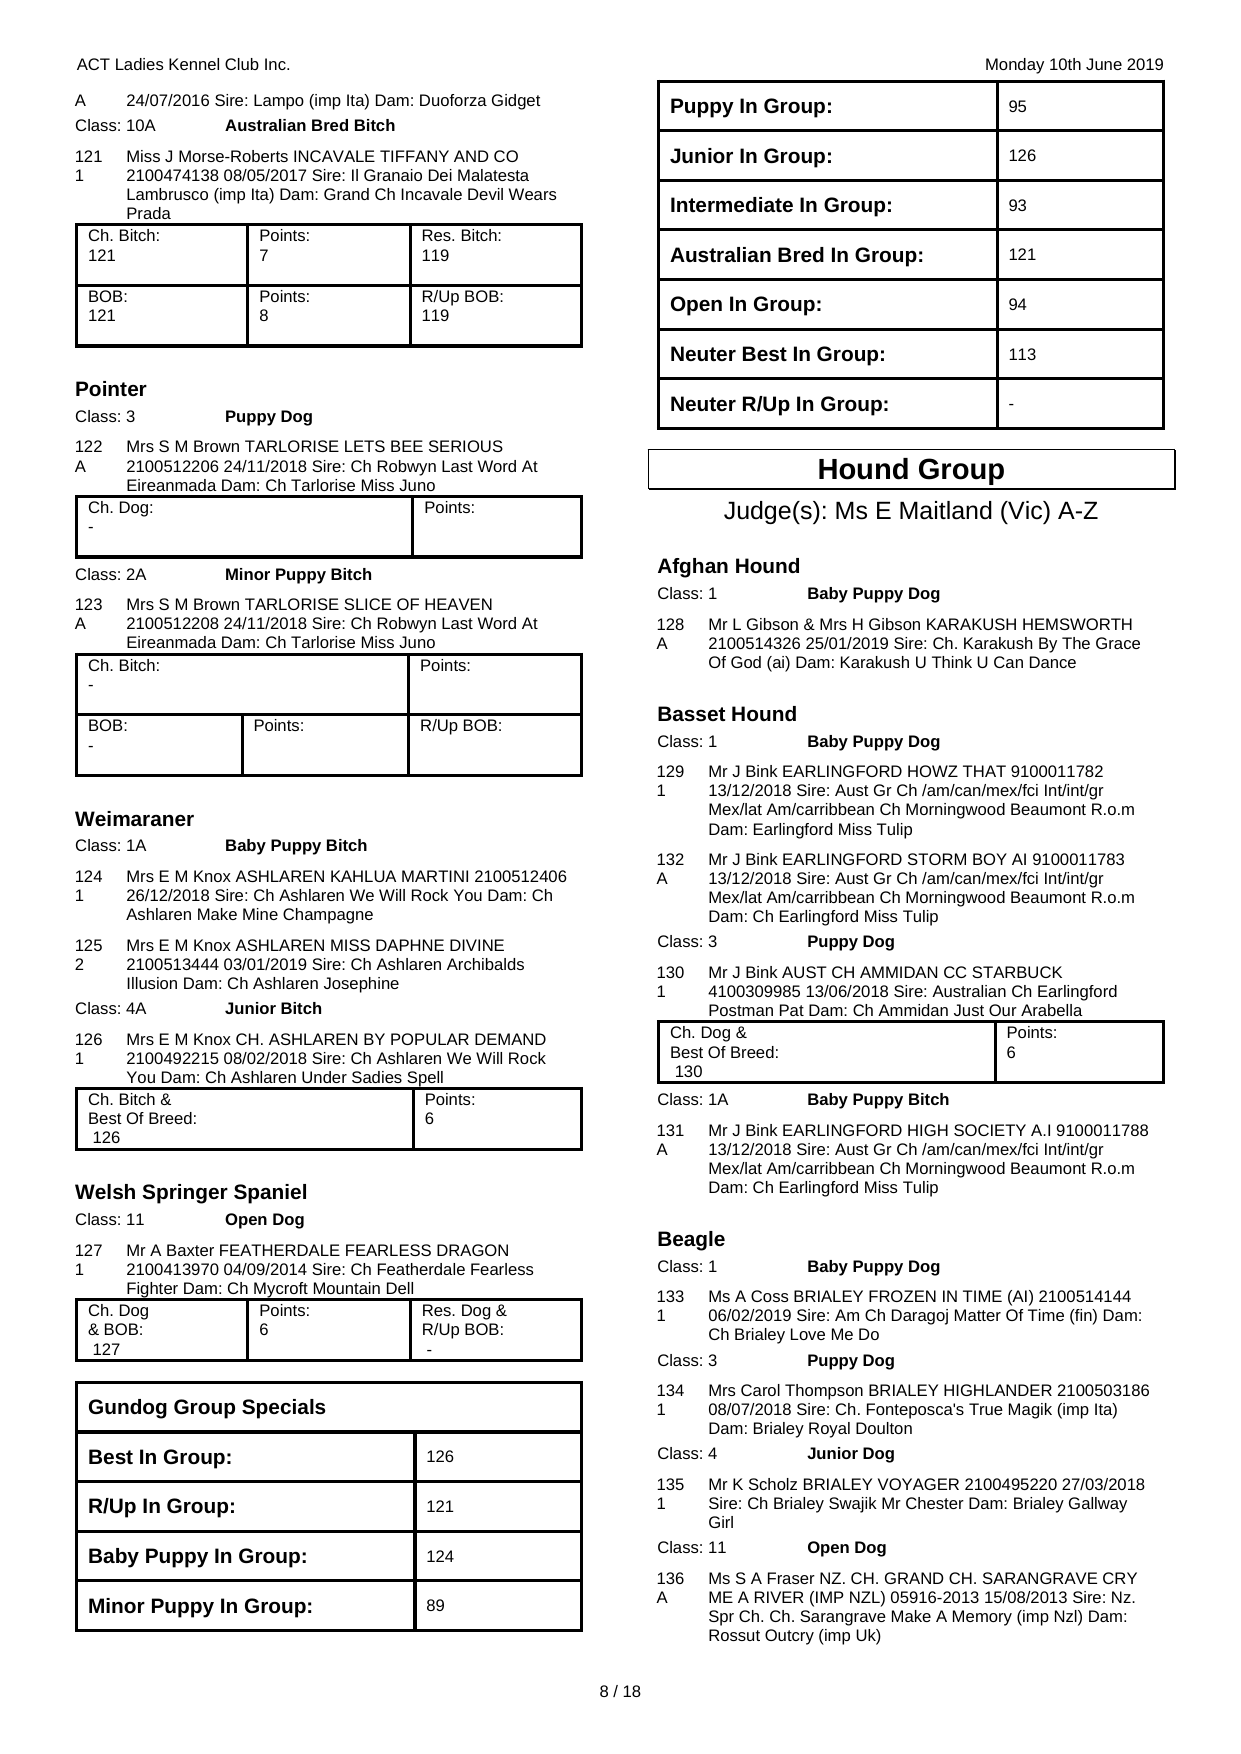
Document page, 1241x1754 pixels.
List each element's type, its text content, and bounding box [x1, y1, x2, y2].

table_header Ch. Bitch: 121 [78, 226, 246, 284]
table_header Mrs Carol Thompson BRIALEY HIGHLANDER 2100503186 08/07/2018 Sire: Ch. Fonteposca's True Magik (imp Ita) Dam: Brialey Royal Doulton [708, 1370, 1165, 1438]
table_header Mrs E M Knox ASHLAREN KAHLUA MARTINI 2100512406 26/12/2018 Sire: Ch Ashlaren We Will Rock You Dam: Ch Ashlaren Make Mine Champagne [126, 855, 583, 924]
table_header 130 1 [656, 951, 708, 1020]
table_cell 126 [999, 132, 1162, 179]
subtitle Class: 11 Open Dog [657, 1538, 1165, 1557]
table_cell Intermediate In Group: [660, 182, 996, 228]
table_header Res. Dog & R/Up BOB: - [412, 1301, 580, 1358]
table_header 133 1 [656, 1276, 708, 1344]
table_header Points: [410, 656, 580, 713]
table_cell 121 [999, 231, 1162, 278]
subtitle Class: 11 Open Dog [75, 1210, 583, 1229]
table_header 128 A [656, 603, 708, 672]
table_cell Australian Bred In Group: [660, 231, 996, 278]
subtitle Class: 2A Minor Puppy Bitch [75, 564, 583, 584]
subtitle Welsh Springer Spaniel [75, 1180, 583, 1204]
table_cell Points: 8 [249, 287, 409, 344]
table_cell Mrs E M Knox ASHLAREN MISS DAPHNE DIVINE 2100513444 03/01/2019 Sire: Ch Ashlaren Archibalds Illusion Dam: Ch Ashlaren Josephine [126, 924, 583, 993]
table_header 121 1 [75, 135, 126, 223]
table_header Points: 7 [249, 226, 409, 284]
subtitle Class: 3 Puppy Dog [657, 1350, 1165, 1369]
subtitle Class: 1A Baby Puppy Bitch [657, 1090, 1165, 1109]
table_header Ch. Dog & Best Of Breed: 130 [660, 1023, 994, 1081]
table_cell 120 A [75, 80, 126, 110]
table_header Mr J Bink EARLINGFORD HIGH SOCIETY A.I 9100011788 13/12/2018 Sire: Aust Gr Ch /am/can/mex/fci Int/int/gr Mex/lat Am/carribbean Ch Morningwood Beaumont R.o.m Dam: Ch Earlingford Miss Tulip [708, 1109, 1165, 1197]
table_cell 121 [417, 1483, 580, 1529]
table_header Mrs S M Brown TARLORISE SLICE OF HEAVEN 2100512208 24/11/2018 Sire: Ch Robwyn Last Word At Eireanmada Dam: Ch Tarlorise Miss Juno [126, 584, 583, 652]
table_header 127 1 [75, 1229, 126, 1298]
table_cell Neuter Best In Group: [660, 331, 996, 377]
table_header Mr J Bink AUST CH AMMIDAN CC STARBUCK 4100309985 13/06/2018 Sire: Australian Ch Earlingford Postman Pat Dam: Ch Ammidan Just Our Arabella [708, 951, 1165, 1020]
table_cell Baby Puppy In Group: [78, 1533, 413, 1579]
table_cell BOB: 121 [78, 287, 246, 344]
subtitle Class: 1A Baby Puppy Bitch [75, 836, 583, 855]
table_cell 125 2 [75, 924, 126, 993]
table_cell BOB: - [78, 716, 241, 774]
table_header Ch. Bitch: - [78, 656, 407, 713]
table_cell 113 [999, 331, 1162, 377]
table_cell Puppy In Group: [660, 83, 996, 129]
subtitle Class: 3 Puppy Dog [657, 932, 1165, 951]
subtitle Class: 4A Junior Bitch [75, 999, 583, 1018]
subtitle Hound Group [649, 450, 1174, 488]
table_header 126 1 [75, 1018, 126, 1087]
subtitle Basset Hound [657, 701, 1165, 725]
table_header Mrs S M Brown TARLORISE LETS BEE SERIOUS 2100512206 24/11/2018 Sire: Ch Robwyn Last Word At Eireanmada Dam: Ch Tarlorise Miss Juno [126, 426, 583, 495]
table_cell Neuter R/Up In Group: [660, 380, 996, 427]
table_cell 124 [417, 1533, 580, 1579]
table_header Mr J Bink EARLINGFORD HOWZ THAT 9100011782 13/12/2018 Sire: Aust Gr Ch /am/can/mex/fci Int/int/gr Mex/lat Am/carribbean Ch Morningwood Beaumont R.o.m Dam: Earlingford Miss Tulip [708, 751, 1165, 838]
table_header Mr A Baxter FEATHERDALE FEARLESS DRAGON 2100413970 04/09/2014 Sire: Ch Featherdale Fearless Fighter Dam: Ch Mycroft Mountain Dell [126, 1229, 583, 1298]
table_cell R/Up In Group: [78, 1483, 413, 1529]
table_cell 93 [999, 182, 1162, 228]
subtitle Weimaraner [75, 806, 583, 830]
table_header Miss J Morse-Roberts INCAVALE TIFFANY AND CO 2100474138 08/05/2017 Sire: Il Granaio Dei Malatesta Lambrusco (imp Ita) Dam: Grand Ch Incavale Devil Wears Prada [126, 135, 583, 223]
table_cell - [999, 380, 1162, 427]
table_cell 94 [999, 281, 1162, 327]
table_cell Minor Puppy In Group: [78, 1582, 413, 1629]
table_header Points: 6 [249, 1301, 409, 1358]
table_header 129 1 [656, 751, 708, 838]
table_header 136 A [656, 1557, 708, 1645]
table_header Gundog Group Specials [78, 1384, 580, 1430]
table_cell Ms S Volcic CH DUOFORZA OLYMPIA 2100073155 24/07/2016 Sire: Lampo (imp Ita) Dam: Duoforza Gidget [126, 80, 583, 110]
subtitle Class: 3 Puppy Dog [75, 407, 583, 426]
subtitle Beagle [657, 1227, 1165, 1251]
subtitle Class: 1 Baby Puppy Dog [657, 1256, 1165, 1276]
table_cell 126 [417, 1434, 580, 1480]
table_header 123 A [75, 584, 126, 652]
table_cell 132 A [656, 839, 708, 926]
table_header Ch. Bitch & Best Of Breed: 126 [78, 1090, 412, 1147]
table_header 122 A [75, 426, 126, 495]
table_header Ms A Coss BRIALEY FROZEN IN TIME (AI) 2100514144 06/02/2019 Sire: Am Ch Daragoj Matter Of Time (fin) Dam: Ch Brialey Love Me Do [708, 1276, 1165, 1344]
table_cell Mr J Bink EARLINGFORD STORM BOY AI 9100011783 13/12/2018 Sire: Aust Gr Ch /am/can/mex/fci Int/int/gr Mex/lat Am/carribbean Ch Morningwood Beaumont R.o.m Dam: Ch Earlingford Miss Tulip [708, 839, 1165, 926]
table_header Points: [414, 498, 580, 555]
subtitle Pointer [75, 377, 583, 401]
table_cell Best In Group: [78, 1434, 413, 1480]
table_header Ms S A Fraser NZ. CH. GRAND CH. SARANGRAVE CRY ME A RIVER (IMP NZL) 05916-2013 15/08/2013 Sire: Nz. Spr Ch. Ch. Sarangrave Make A Memory (imp Nzl) Dam: Rossut Outcry (imp Uk) [708, 1557, 1165, 1645]
table_header Res. Bitch: 119 [412, 226, 580, 284]
table_cell 89 [417, 1582, 580, 1629]
table_header Mr K Scholz BRIALEY VOYAGER 2100495220 27/03/2018 Sire: Ch Brialey Swajik Mr Chester Dam: Brialey Gallway Girl [708, 1463, 1165, 1532]
subtitle Class: 1 Baby Puppy Dog [657, 584, 1165, 603]
table_header Points: 6 [415, 1090, 580, 1147]
subtitle Class: 10A Australian Bred Bitch [75, 116, 583, 135]
table_header Ch. Dog: - [78, 498, 411, 555]
table_header Ch. Dog & BOB: 127 [78, 1301, 246, 1358]
table_cell Open In Group: [660, 281, 996, 327]
table_header 131 A [656, 1109, 708, 1197]
subtitle Judge(s): Ms E Maitland (Vic) A-Z [657, 496, 1165, 524]
table_cell R/Up BOB: [410, 716, 580, 774]
table_header 124 1 [75, 855, 126, 924]
table_header Mr L Gibson & Mrs H Gibson KARAKUSH HEMSWORTH 2100514326 25/01/2019 Sire: Ch. Karakush By The Grace Of God (ai) Dam: Karakush U Think U Can Dance [708, 603, 1165, 672]
table_cell R/Up BOB: 119 [412, 287, 580, 344]
table_cell 95 [999, 83, 1162, 129]
table_header 134 1 [656, 1370, 708, 1438]
subtitle Afghan Hound [657, 554, 1165, 578]
table_cell Junior In Group: [660, 132, 996, 179]
table_header Points: 6 [997, 1023, 1162, 1081]
table_header Mrs E M Knox CH. ASHLAREN BY POPULAR DEMAND 2100492215 08/02/2018 Sire: Ch Ashlaren We Will Rock You Dam: Ch Ashlaren Under Sadies Spell [126, 1018, 583, 1087]
subtitle Class: 4 Junior Dog [657, 1444, 1165, 1463]
subtitle Class: 1 Baby Puppy Dog [657, 731, 1165, 751]
table_cell Points: [244, 716, 407, 774]
table_header 135 1 [656, 1463, 708, 1532]
